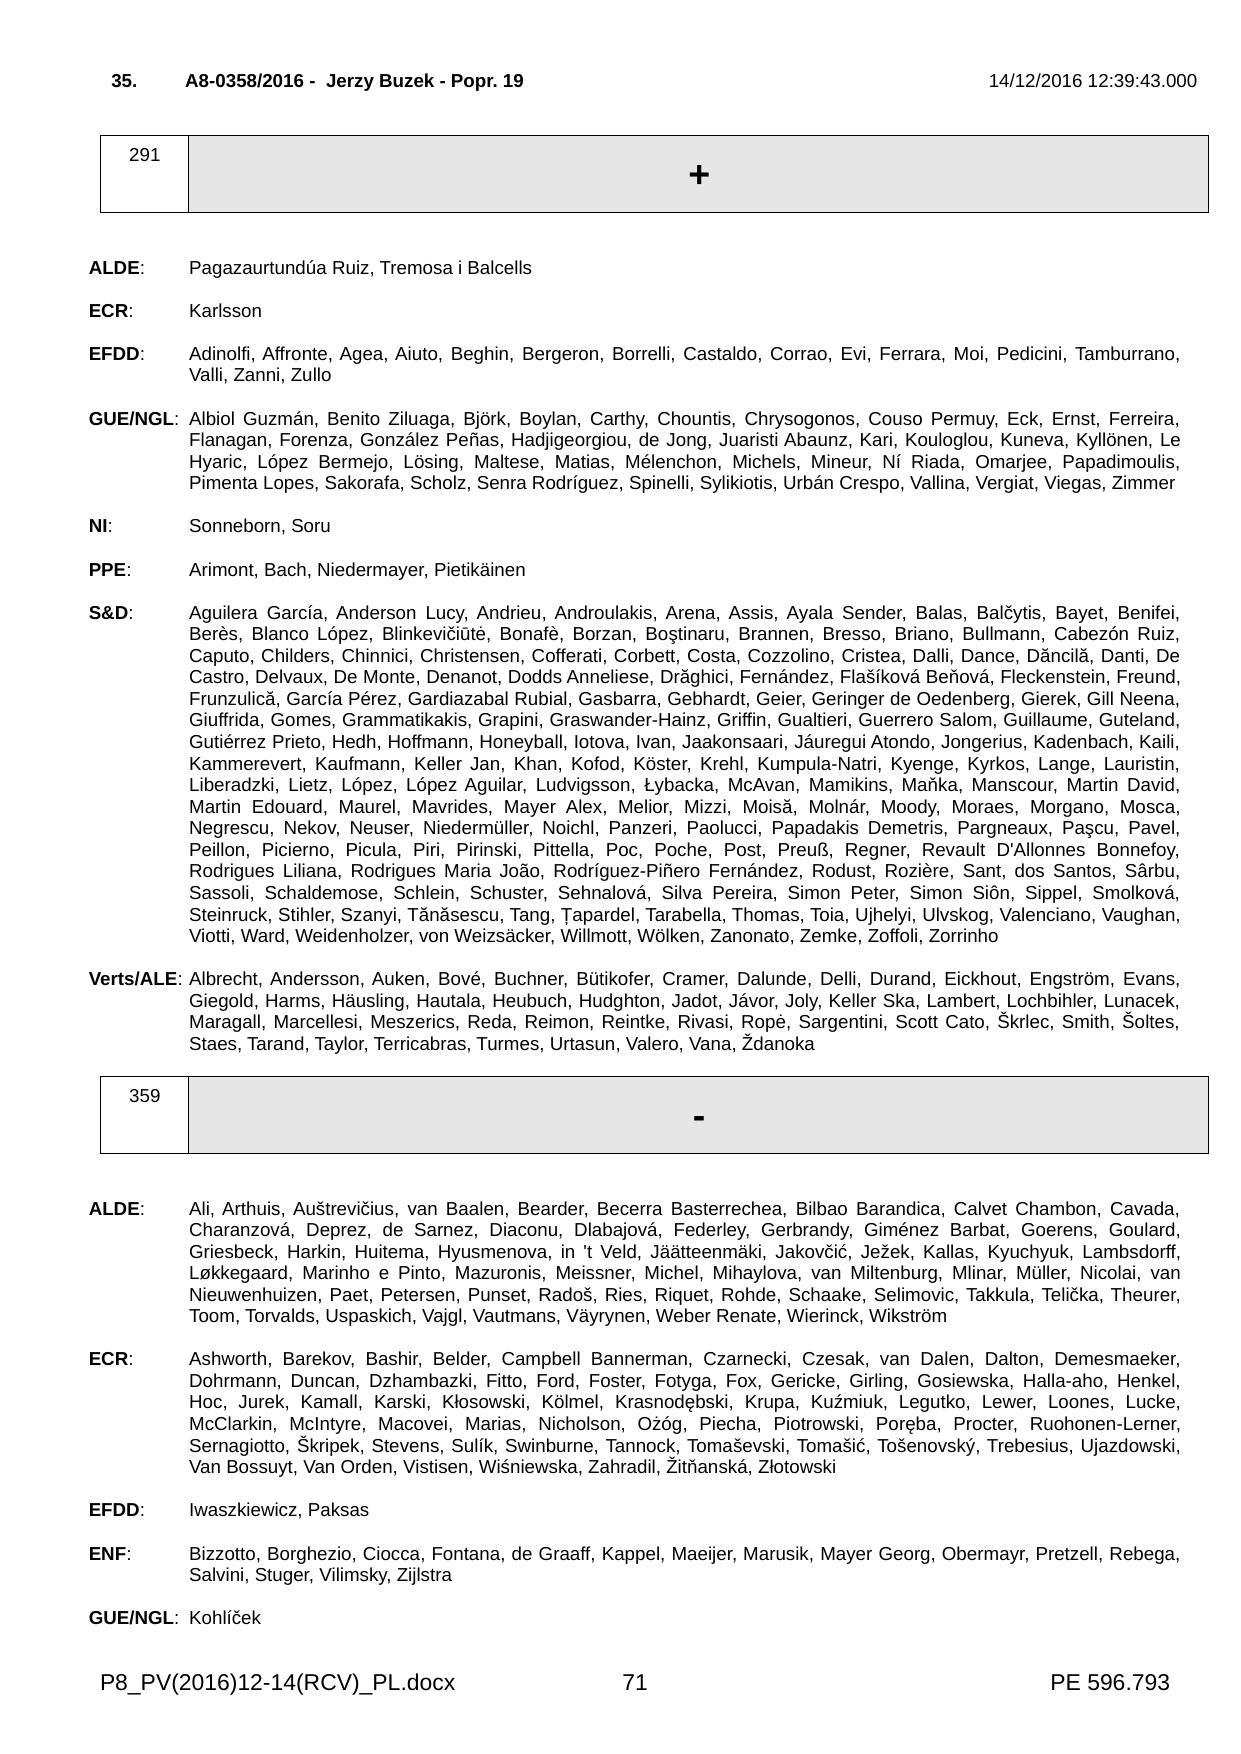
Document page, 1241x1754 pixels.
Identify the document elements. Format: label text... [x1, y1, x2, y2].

text PPE: Arimont, Bach, Niedermayer, Pietikäinen [88, 558, 1181, 580]
text EFDD: Iwaszkiewicz, Paksas [88, 1499, 1181, 1521]
table_header 14/12/2016 12:39:43.000 [955, 70, 1208, 92]
table_header + [189, 136, 1208, 212]
text GUE/NGL: Albiol Guzmán, Benito Ziluaga, Björk, Boylan, Carthy, Chountis, Chrysogonos, Couso Permuy, Eck, Ernst, Ferreira, Flanagan, Forenza, González Peñas, Hadjigeorgiou, de Jong, Juaristi Abaunz, Kari, Kouloglou, Kuneva, Kyllönen, Le Hyaric, López Bermejo, Lösing, Maltese, Matias, Mélenchon, Michels, Mineur, Ní Riada, Omarjee, Papadimoulis, Pimenta Lopes, Sakorafa, Scholz, Senra Rodríguez, Spinelli, Sylikiotis, Urbán Crespo, Vallina, Vergiat, Viegas, Zimmer [88, 407, 1181, 494]
text Verts/ALE: Albrecht, Andersson, Auken, Bové, Buchner, Bütikofer, Cramer, Dalunde, Delli, Durand, Eickhout, Engström, Evans, Giegold, Harms, Häusling, Hautala, Heubuch, Hudghton, Jadot, Jávor, Joly, Keller Ska, Lambert, Lochbihler, Lunacek, Maragall, Marcellesi, Meszerics, Reda, Reimon, Reintke, Rivasi, Ropė, Sargentini, Scott Cato, Škrlec, Smith, Šoltes, Staes, Tarand, Taylor, Terricabras, Turmes, Urtasun, Valero, Vana, Ždanoka [88, 968, 1181, 1054]
text GUE/NGL: Kohlíček [88, 1607, 1181, 1628]
text EFDD: Adinolfi, Affronte, Agea, Aiuto, Beghin, Bergeron, Borrelli, Castaldo, Corrao, Evi, Ferrara, Moi, Pedicini, Tamburrano, Valli, Zanni, Zullo [88, 343, 1181, 386]
text ECR: Karlsson [88, 299, 1181, 321]
text S&D: Aguilera García, Anderson Lucy, Andrieu, Androulakis, Arena, Assis, Ayala Sender, Balas, Balčytis, Bayet, Benifei, Berès, Blanco López, Blinkevičiūtė, Bonafè, Borzan, Boştinaru, Brannen, Bresso, Briano, Bullmann, Cabezón Ruiz, Caputo, Childers, Chinnici, Christensen, Cofferati, Corbett, Costa, Cozzolino, Cristea, Dalli, Dance, Dăncilă, Danti, De Castro, Delvaux, De Monte, Denanot, Dodds Anneliese, Drăghici, Fernández, Flašíková Beňová, Fleckenstein, Freund, Frunzulică, García Pérez, Gardiazabal Rubial, Gasbarra, Gebhardt, Geier, Geringer de Oedenberg, Gierek, Gill Neena, Giuffrida, Gomes, Grammatikakis, Grapini, Graswander-Hainz, Griffin, Gualtieri, Guerrero Salom, Guillaume, Guteland, Gutiérrez Prieto, Hedh, Hoffmann, Honeyball, Iotova, Ivan, Jaakonsaari, Jáuregui Atondo, Jongerius, Kadenbach, Kaili, Kammerevert, Kaufmann, Keller Jan, Khan, Kofod, Köster, Krehl, Kumpula-Natri, Kyenge, Kyrkos, Lange, Lauristin, Liberadzki, Lietz, López, López Aguilar, Ludvigsson, Łybacka, McAvan, Mamikins, Maňka, Manscour, Martin David, Martin Edouard, Maurel, Mavrides, Mayer Alex, Melior, Mizzi, Moisă, Molnár, Moody, Moraes, Morgano, Mosca, Negrescu, Nekov, Neuser, Niedermüller, Noichl, Panzeri, Paolucci, Papadakis Demetris, Pargneaux, Paşcu, Pavel, Peillon, Picierno, Picula, Piri, Pirinski, Pittella, Poc, Poche, Post, Preuß, Regner, Revault D'Allonnes Bonnefoy, Rodrigues Liliana, Rodrigues Maria João, Rodríguez-Piñero Fernández, Rodust, Rozière, Sant, dos Santos, Sârbu, Sassoli, Schaldemose, Schlein, Schuster, Sehnalová, Silva Pereira, Simon Peter, Simon Siôn, Sippel, Smolková, Steinruck, Stihler, Szanyi, Tănăsescu, Tang, Țapardel, Tarabella, Thomas, Toia, Ujhelyi, Ulvskog, Valenciano, Vaughan, Viotti, Ward, Weidenholzer, von Weizsäcker, Willmott, Wölken, Zanonato, Zemke, Zoffoli, Zorrinho [88, 601, 1181, 946]
text ENF: Bizzotto, Borghezio, Ciocca, Fontana, de Graaff, Kappel, Maeijer, Marusik, Mayer Georg, Obermayr, Pretzell, Rebega, Salvini, Stuger, Vilimsky, Zijlstra [88, 1542, 1181, 1585]
table_header 291 [101, 136, 188, 212]
text ECR: Ashworth, Barekov, Bashir, Belder, Campbell Bannerman, Czarnecki, Czesak, van Dalen, Dalton, Demesmaeker, Dohrmann, Duncan, Dzhambazki, Fitto, Ford, Foster, Fotyga, Fox, Gericke, Girling, Gosiewska, Halla-aho, Henkel, Hoc, Jurek, Kamall, Karski, Kłosowski, Kölmel, Krasnodębski, Krupa, Kuźmiuk, Legutko, Lewer, Loones, Lucke, McClarkin, McIntyre, Macovei, Marias, Nicholson, Ożóg, Piecha, Piotrowski, Poręba, Procter, Ruohonen-Lerner, Sernagiotto, Škripek, Stevens, Sulík, Swinburne, Tannock, Tomaševski, Tomašić, Tošenovský, Trebesius, Ujazdowski, Van Bossuyt, Van Orden, Vistisen, Wiśniewska, Zahradil, Žitňanská, Złotowski [88, 1348, 1181, 1478]
table_header 359 [101, 1077, 188, 1153]
text ALDE: Ali, Arthuis, Auštrevičius, van Baalen, Bearder, Becerra Basterrechea, Bilbao Barandica, Calvet Chambon, Cavada, Charanzová, Deprez, de Sarnez, Diaconu, Dlabajová, Federley, Gerbrandy, Giménez Barbat, Goerens, Goulard, Griesbeck, Harkin, Huitema, Hyusmenova, in 't Veld, Jäätteenmäki, Jakovčić, Ježek, Kallas, Kyuchyuk, Lambsdorff, Løkkegaard, Marinho e Pinto, Mazuronis, Meissner, Michel, Mihaylova, van Miltenburg, Mlinar, Müller, Nicolai, van Nieuwenhuizen, Paet, Petersen, Punset, Radoš, Ries, Riquet, Rohde, Schaake, Selimovic, Takkula, Telička, Theurer, Toom, Torvalds, Uspaskich, Vajgl, Vautmans, Väyrynen, Weber Renate, Wierinck, Wikström [88, 1197, 1181, 1327]
table_header - [189, 1077, 1208, 1153]
text ALDE: Pagazaurtundúa Ruiz, Tremosa i Balcells [88, 256, 1181, 278]
text NI: Sonneborn, Soru [88, 515, 1181, 537]
table_header A8-0358/2016 - Jerzy Buzek - Popr. 19 [100, 70, 955, 92]
